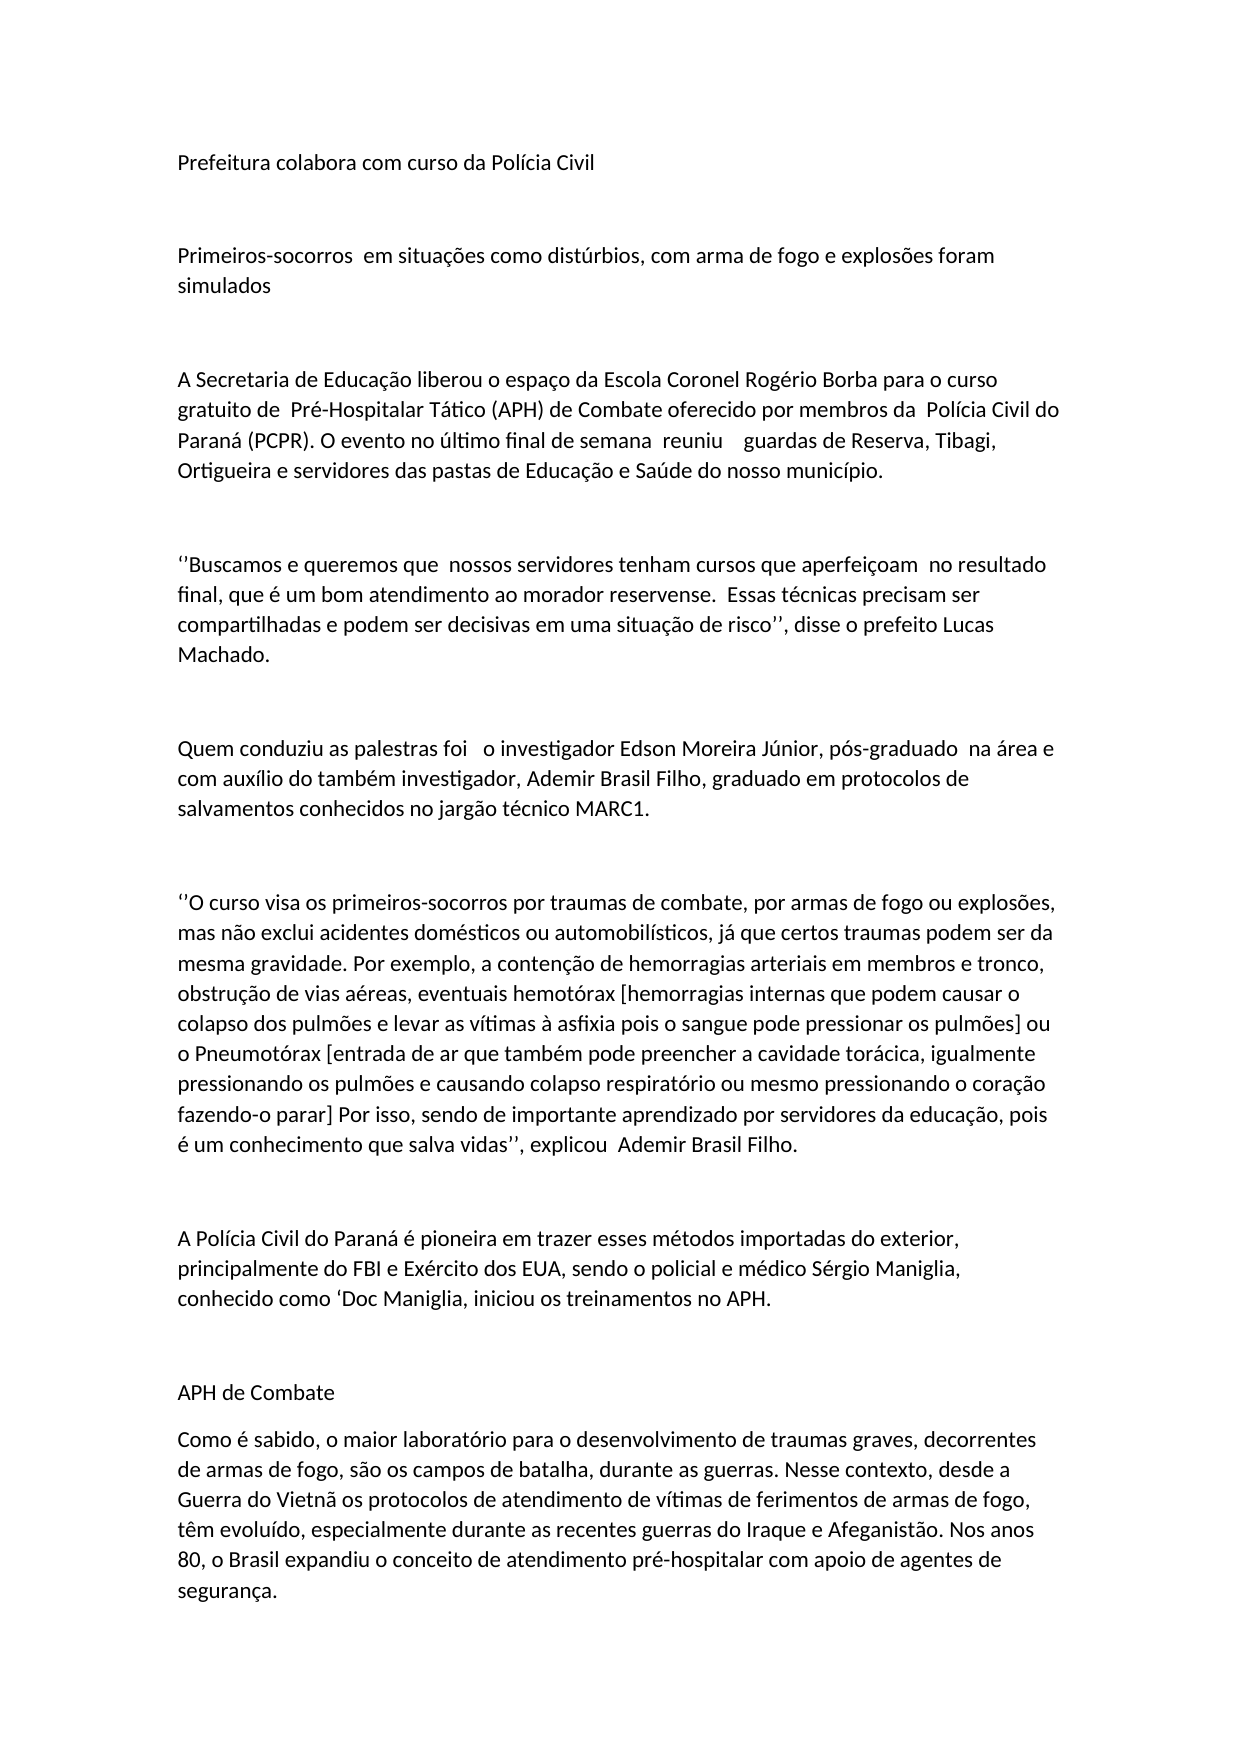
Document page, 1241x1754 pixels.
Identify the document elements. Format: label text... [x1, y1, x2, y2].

text A Polícia Civil do Paraná é pioneira em trazer esses métodos importadas do exterior, principalmente do FBI e Exército dos EUA, sendo o policial e médico Sérgio Maniglia, conhecido como ‘Doc Maniglia, iniciou os treinamentos no APH. [177, 1224, 1063, 1312]
text ‘’Buscamos e queremos que nossos servidores tenham cursos que aperfeiçoam no resultado final, que é um bom atendimento ao morador reservense. Essas técnicas precisam ser compartilhadas e podem ser decisivas em uma situação de risco’’, disse o prefeito Lucas Machado. [177, 550, 1063, 668]
text Como é sabido, o maior laboratório para o desenvolvimento de traumas graves, decorrentes de armas de fogo, são os campos de batalha, durante as guerras. Nesse contexto, desde a Guerra do Vietnã os protocolos de atendimento de vítimas de ferimentos de armas de fogo, têm evoluído, especialmente durante as recentes guerras do Iraque e Afeganistão. Nos anos 80, o Brasil expandiu o conceito de atendimento pré-hospitalar com apoio de agentes de segurança. [177, 1425, 1063, 1604]
text Primeiros-socorros em situações como distúrbios, com arma de fogo e explosões foram simulados [177, 241, 1063, 299]
text Prefeitura colabora com curso da Polícia Civil [177, 148, 1063, 176]
text A Secretaria de Educação liberou o espaço da Escola Coronel Rogério Borba para o curso gratuito de Pré-Hospitalar Tático (APH) de Combate oferecido por membros da Polícia Civil do Paraná (PCPR). O evento no último final de semana reuniu guardas de Reserva, Tibagi, Ortigueira e servidores das pastas de Educação e Saúde do nosso município. [177, 365, 1063, 484]
text APH de Combate [177, 1378, 1063, 1406]
text Quem conduziu as palestras foi o investigador Edson Moreira Júnior, pós-graduado na área e com auxílio do também investigador, Ademir Brasil Filho, graduado em protocolos de salvamentos conhecidos no jargão técnico MARC1. [177, 734, 1063, 822]
text ‘’O curso visa os primeiros-socorros por traumas de combate, por armas de fogo ou explosões, mas não exclui acidentes domésticos ou automobilísticos, já que certos traumas podem ser da mesma gravidade. Por exemplo, a contenção de hemorragias arteriais em membros e tronco, obstrução de vias aéreas, eventuais hemotórax [hemorragias internas que podem causar o colapso dos pulmões e levar as vítimas à asfixia pois o sangue pode pressionar os pulmões] ou o Pneumotórax [entrada de ar que também pode preencher a cavidade torácica, igualmente pressionando os pulmões e causando colapso respiratório ou mesmo pressionando o coração fazendo-o parar] Por isso, sendo de importante aprendizado por servidores da educação, pois é um conhecimento que salva vidas’’, explicou Ademir Brasil Filho. [177, 888, 1063, 1158]
